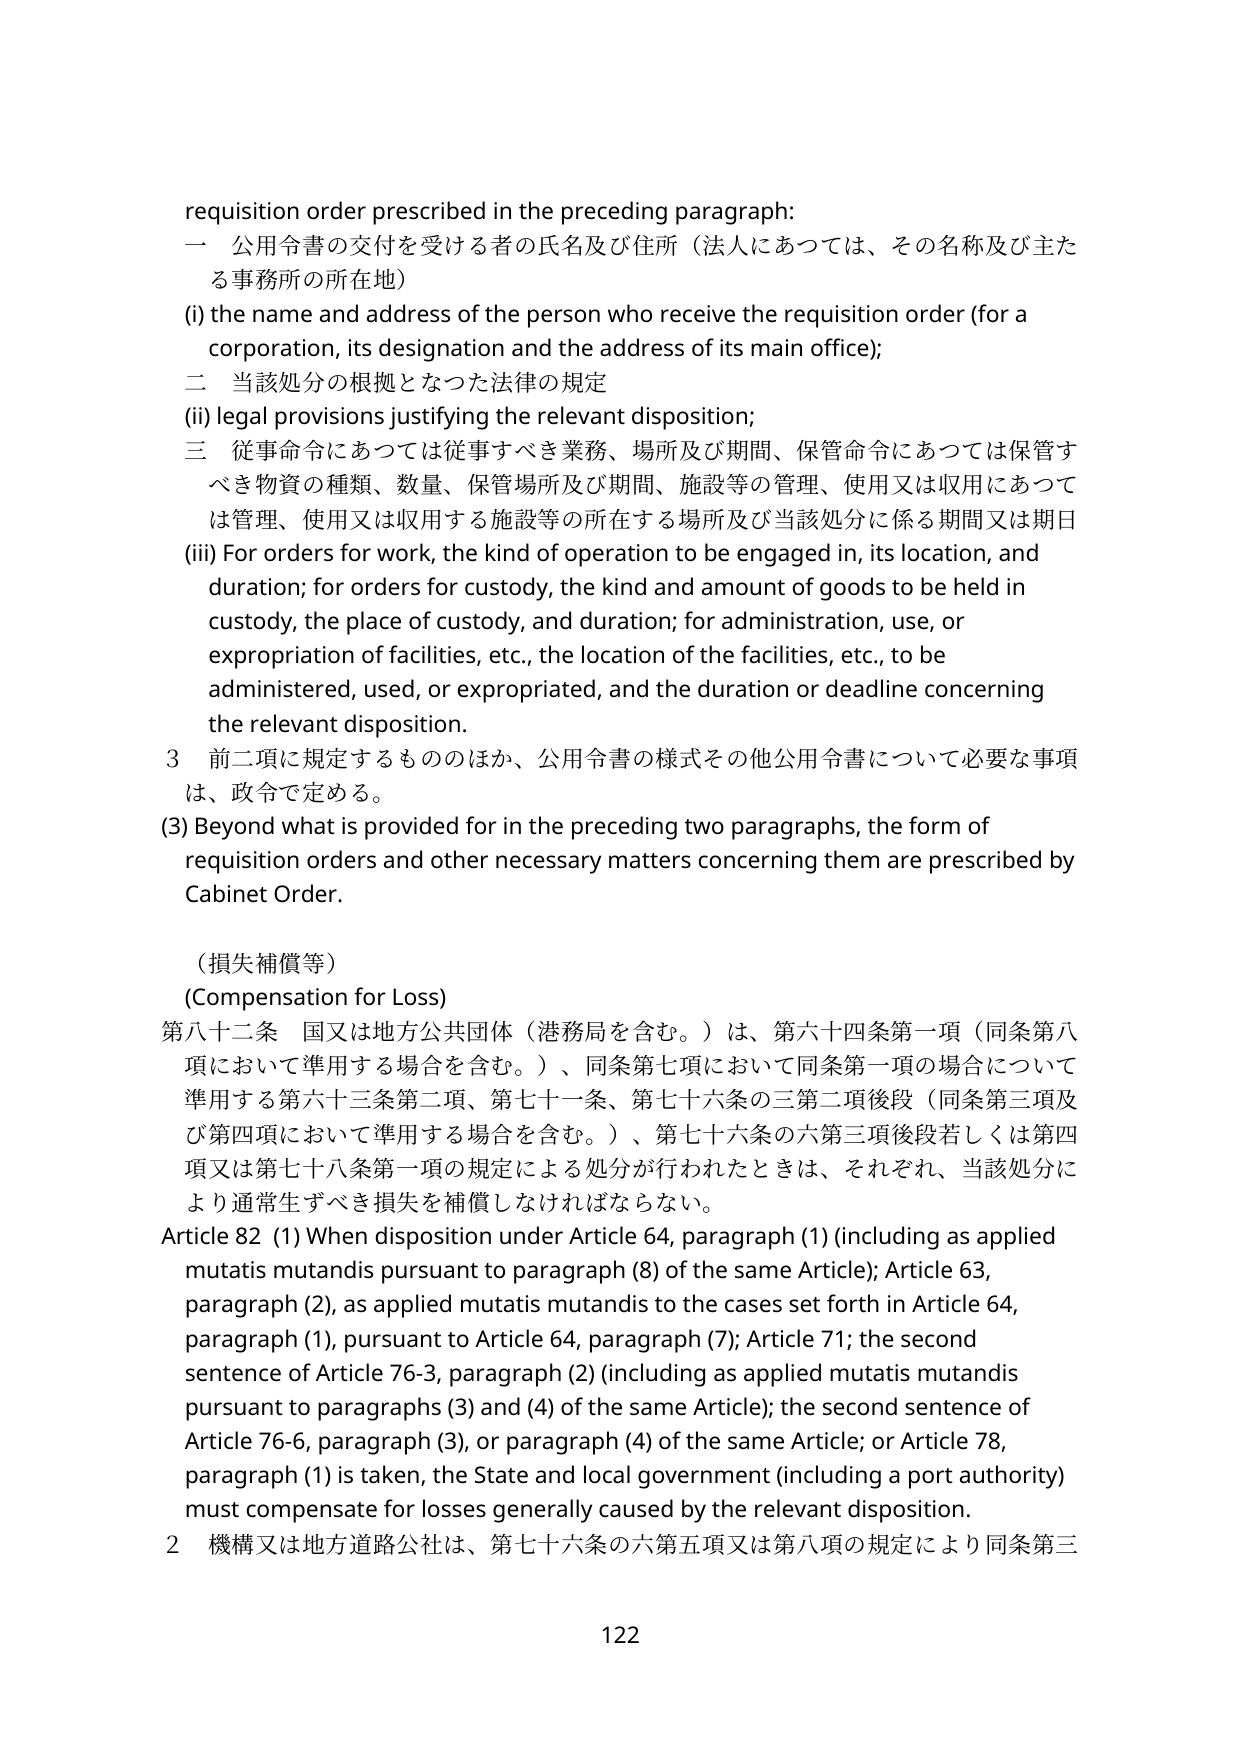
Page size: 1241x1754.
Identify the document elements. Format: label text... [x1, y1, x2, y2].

text Article 82 (1) When disposition under Article 64, paragraph (1) (including as applied mutatis mutandis pursuant to paragraph (8) of the same Article); Article 63, paragraph (2), as applied mutatis mutandis to the cases set forth in Article 64, paragraph (1), pursuant to Article 64, paragraph (7); Article 71; the second sentence of Article 76-3, paragraph (2) (including as applied mutatis mutandis pursuant to paragraphs (3) and (4) of the same Article); the second sentence of Article 76-6, paragraph (3), or paragraph (4) of the same Article; or Article 78, paragraph (1) is taken, the State and local government (including a port authority) must compensate for losses generally caused by the relevant disposition. [161, 1219, 1079, 1526]
text (iii) For orders for work, the kind of operation to be engaged in, its location, and duration; for orders for custody, the kind and amount of goods to be held in custody, the place of custody, and duration; for administration, use, or expropriation of facilities, etc., the location of the facilities, etc., to be administered, used, or expropriated, and the duration or deadline concerning the relevant disposition. [184, 535, 1079, 740]
text 一 公用令書の交付を受ける者の氏名及び住所（法人にあつては、その名称及び主たる事務所の所在地） [184, 228, 1079, 296]
text (i) the name and address of the person who receive the requisition order (for a corporation, its designation and the address of its main office); [184, 296, 1079, 364]
text 三 従事命令にあつては従事すべき業務、場所及び期間、保管命令にあつては保管すべき物資の種類、数量、保管場所及び期間、施設等の管理、使用又は収用にあつては管理、使用又は収用する施設等の所在する場所及び当該処分に係る期間又は期日 [184, 433, 1079, 535]
text ３ 前二項に規定するもののほか、公用令書の様式その他公用令書について必要な事項は、政令で定める。 [161, 740, 1079, 809]
text (Compensation for Loss) [184, 979, 1079, 1014]
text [161, 1526, 1079, 1560]
text (ii) legal provisions justifying the relevant disposition; [184, 399, 1079, 433]
text 第八十二条 国又は地方公共団体（港務局を含む。）は、第六十四条第一項（同条第八項において準用する場合を含む。）、同条第七項において同条第一項の場合について準用する第六十三条第二項、第七十一条、第七十六条の三第二項後段（同条第三項及び第四項において準用する場合を含む。）、第七十六条の六第三項後段若しくは第四項又は第七十八条第一項の規定による処分が行われたときは、それぞれ、当該処分により通常生ずべき損失を補償しなければならない。 [161, 1014, 1079, 1219]
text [161, 194, 1079, 228]
text 二 当該処分の根拠となつた法律の規定 [184, 364, 1079, 399]
text （損失補償等） [184, 945, 1079, 979]
text (3) Beyond what is provided for in the preceding two paragraphs, the form of requisition orders and other necessary matters concerning them are prescribed by Cabinet Order. [161, 809, 1079, 911]
